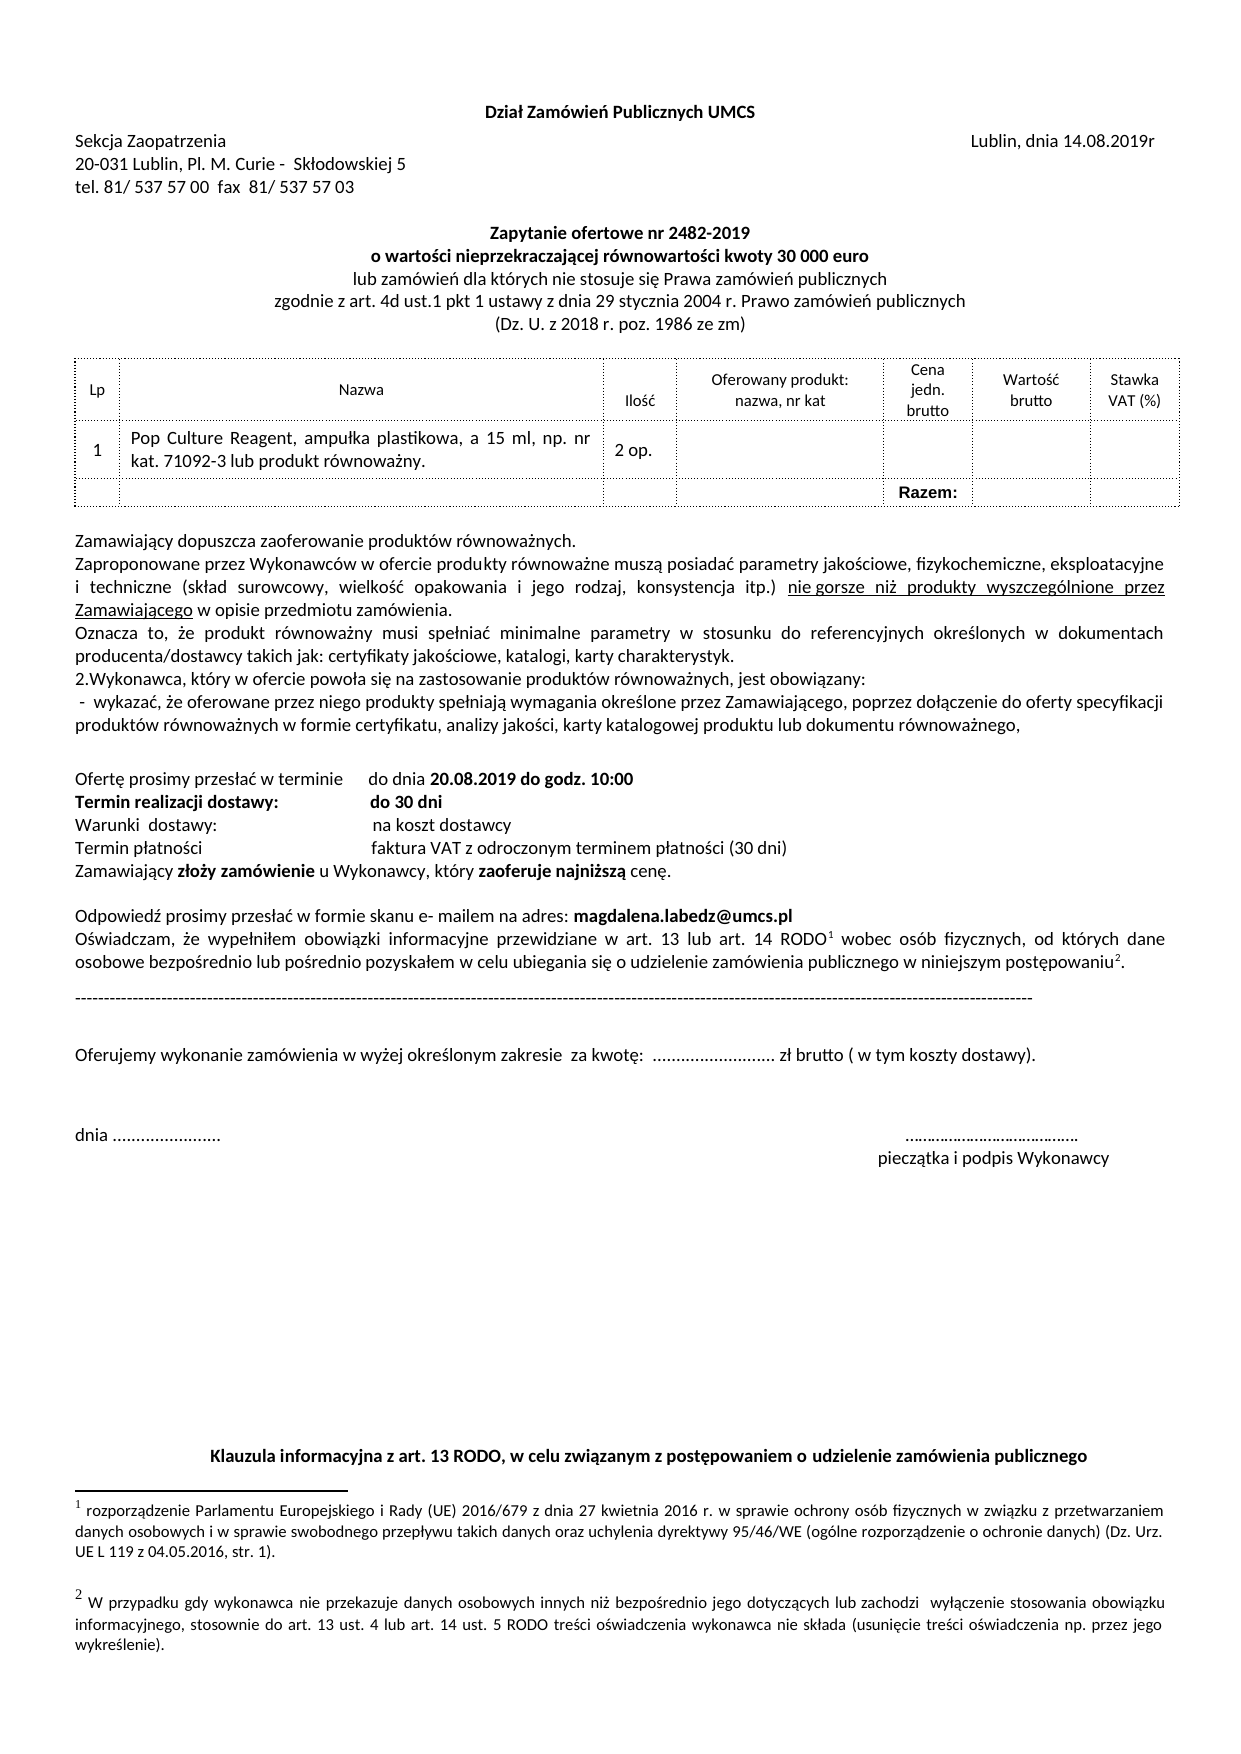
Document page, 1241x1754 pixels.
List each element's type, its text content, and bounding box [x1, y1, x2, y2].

table_cell [119, 478, 603, 506]
table_header Stawka VAT (%) [1090, 358, 1179, 420]
text (Dz. U. z 2018 r. poz. 1986 ze zm) [75, 312, 1165, 335]
text 20-031 Lublin, Pl. M. Curie - Skłodowskiej 5 [75, 152, 1165, 175]
text Termin płatności faktura VAT z odroczonym terminem płatności (30 dni) [75, 836, 1165, 859]
table_cell Pop Culture Reagent, ampułka plastikowa, a 15 ml, np. nr kat. 71092-3 lub produkt równoważny. [119, 420, 603, 477]
table_header Oferowany produkt: nazwa, nr kat [677, 358, 883, 420]
title Dział Zamówień Publicznych UMCS [75, 100, 1165, 123]
text o wartości nieprzekraczającej równowartości kwoty 30 000 euro [75, 244, 1165, 267]
text Oferujemy wykonanie zamówienia w wyżej określonym zakresie za kwotę: .......................... zł brutto ( w tym koszty dostawy). [75, 1043, 1165, 1066]
text Zaproponowane przez Wykonawców w ofercie produkty równoważne muszą posiadać parametry jakościowe, fizykochemiczne, eksploatacyjne i techniczne (skład surowcowy, wielkość opakowania i jego rodzaj, konsystencja itp.) nie gorsze niż produkty wyszczególnione przez Zamawiającego w opisie przedmiotu zamówienia. [75, 553, 1165, 621]
table_cell [677, 420, 883, 477]
table_cell [884, 420, 972, 477]
text Zamawiający złoży zamówienie u Wykonawcy, który zaoferuje najniższą cenę. [75, 859, 1165, 882]
text dnia ....................... …………………………………. [75, 1123, 1165, 1146]
text zgodnie z art. 4d ust.1 pkt 1 ustawy z dnia 29 stycznia 2004 r. Prawo zamówień publicznych [75, 289, 1165, 312]
text Oznacza to, że produkt równoważny musi spełniać minimalne parametry w stosunku do referencyjnych określonych w dokumentach producenta/dostawcy takich jak: certyfikaty jakościowe, katalogi, karty charakterystyk. [75, 621, 1165, 667]
table_cell [677, 478, 883, 506]
text - wykazać, że oferowane przez niego produkty spełniają wymagania określone przez Zamawiającego, poprzez dołączenie do oferty specyfikacji produktów równoważnych w formie certyfikatu, analizy jakości, karty katalogowej produktu lub dokumentu równoważnego, [75, 690, 1165, 736]
text Klauzula informacyjna z art. 13 RODO, w celu związanym z postępowaniem o udzielenie zamówienia publicznego [75, 1444, 1165, 1467]
table_header Lp [75, 358, 119, 420]
table_cell Razem: [884, 478, 972, 506]
table_header Cena jedn. brutto [884, 358, 972, 420]
text Sekcja Zaopatrzenia Lublin, dnia 14.08.2019r [75, 129, 1165, 152]
table_cell [972, 420, 1090, 477]
table_cell [1090, 420, 1179, 477]
table_cell [603, 478, 677, 506]
text 2.Wykonawca, który w ofercie powoła się na zastosowanie produktów równoważnych, jest obowiązany: [75, 667, 1165, 690]
table_header Wartość brutto [972, 358, 1090, 420]
text lub zamówień dla których nie stosuje się Prawa zamówień publicznych [75, 267, 1165, 289]
text Zapytanie ofertowe nr 2482-2019 [75, 221, 1165, 244]
table_cell [972, 478, 1090, 506]
table_cell 2 op. [603, 420, 677, 477]
table_cell [75, 478, 119, 506]
table_cell [1090, 478, 1179, 506]
text pieczątka i podpis Wykonawcy [75, 1146, 1165, 1169]
text Zamawiający dopuszcza zaoferowanie produktów równoważnych. [75, 530, 1165, 553]
text Termin realizacji dostawy: do 30 dni [75, 790, 1165, 813]
text tel. 81/ 537 57 00 fax 81/ 537 57 03 [75, 175, 1165, 198]
text Odpowiedź prosimy przesłać w formie skanu e- mailem na adres: magdalena.labedz@umcs.pl [75, 905, 1165, 928]
text Ofertę prosimy przesłać w terminie do dnia 20.08.2019 do godz. 10:00 [75, 763, 1165, 790]
table_header Ilość [603, 358, 677, 420]
text Warunki dostawy: na koszt dostawcy [75, 813, 1165, 836]
text ----------------------------------------------------------------------------------------------------------------------------------------------------------------------- [75, 986, 1165, 1009]
table_header Nazwa [119, 358, 603, 420]
table_cell 1 [75, 420, 119, 477]
text Oświadczam, że wypełniłem obowiązki informacyjne przewidziane w art. 13 lub art. 14 RODO wobec osób fizycznych, od których dane osobowe bezpośrednio lub pośrednio pozyskałem w celu ubiegania się o udzielenie zamówienia publicznego w niniejszym postępowaniu. [75, 928, 1165, 973]
